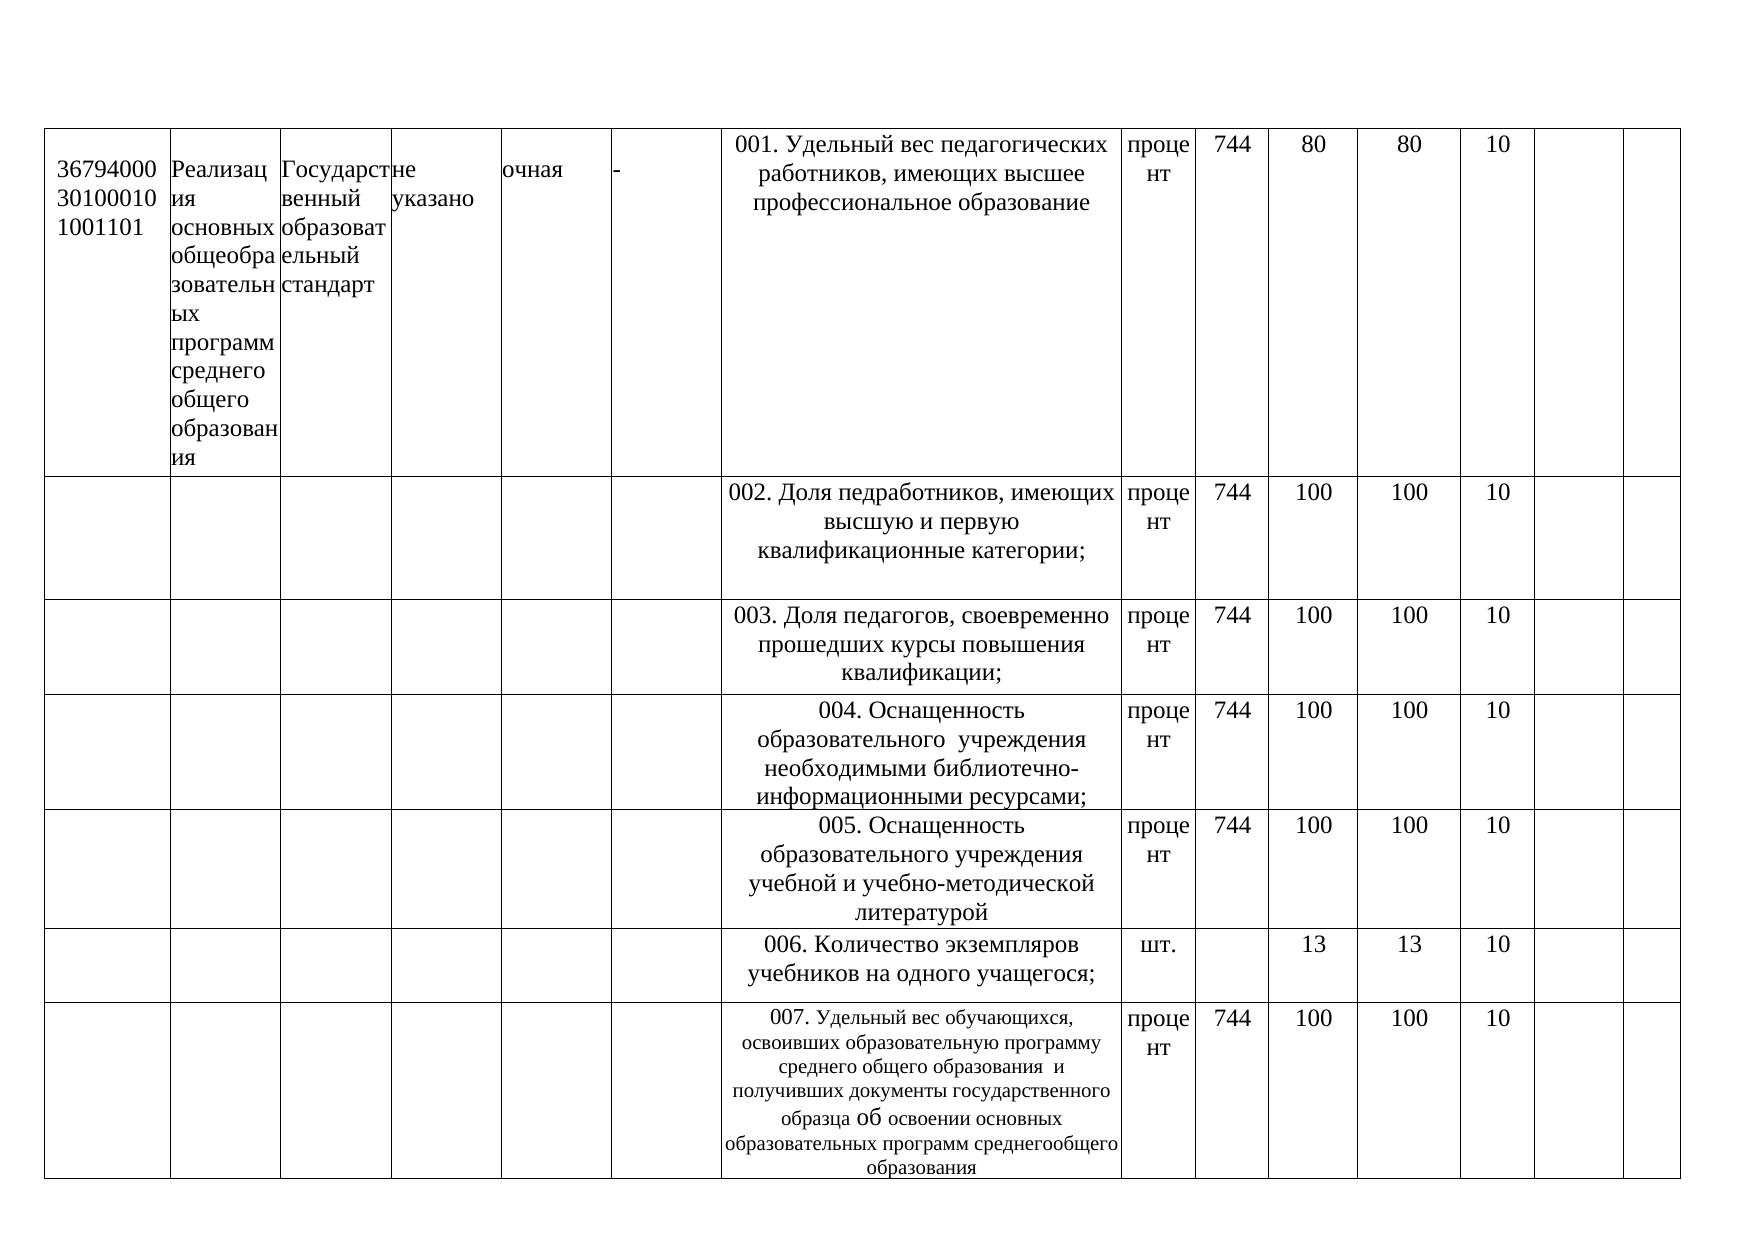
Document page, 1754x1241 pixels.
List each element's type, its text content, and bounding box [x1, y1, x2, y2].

table_cell процент [1122, 810, 1195, 928]
table_cell 10 [1461, 477, 1534, 599]
table_cell 36794000301000101001101 [45, 129, 170, 476]
table_cell 744 [1196, 810, 1268, 928]
table_cell [1535, 810, 1623, 928]
table_cell [612, 810, 721, 928]
table_cell 80 [1358, 129, 1460, 476]
table_cell [45, 600, 170, 694]
table_cell процент [1122, 477, 1195, 599]
table_cell [45, 477, 170, 599]
table_cell [281, 477, 391, 599]
table_cell 100 [1358, 810, 1460, 928]
table_cell Реализация основных общеобразовательных программ среднего общего образования [171, 129, 280, 476]
table_cell 10 [1461, 600, 1534, 694]
table_cell [612, 695, 721, 809]
table_cell [1624, 695, 1680, 809]
table_cell не указано [392, 129, 501, 476]
table_cell [171, 477, 280, 599]
table_cell процент [1122, 695, 1195, 809]
table_cell 744 [1196, 600, 1268, 694]
table_cell 13 [1358, 929, 1460, 1002]
table_cell [502, 929, 611, 1002]
table_cell 004. Оснащенность образовательного учреждения необходимыми библиотечно-информационными ресурсами; [722, 695, 1121, 809]
table_cell [171, 929, 280, 1002]
table_cell [1624, 1003, 1680, 1178]
table_cell 100 [1269, 600, 1357, 694]
table_cell [612, 929, 721, 1002]
table_cell 100 [1358, 477, 1460, 599]
table_cell процент [1122, 1003, 1195, 1178]
table_cell 001. Удельный вес педагогических работников, имеющих высшее профессиональное образование [722, 129, 1121, 476]
table_cell [502, 1003, 611, 1178]
table_cell [1535, 129, 1623, 476]
table_cell 80 [1269, 129, 1357, 476]
table_cell 005. Оснащенность образовательного учреждения учебной и учебно-методической литературой [722, 810, 1121, 928]
table_cell [392, 477, 501, 599]
table_cell [1624, 129, 1680, 476]
table_cell 100 [1269, 1003, 1357, 1178]
table_cell [392, 1003, 501, 1178]
table_cell [1624, 477, 1680, 599]
table_cell [45, 1003, 170, 1178]
table_cell 744 [1196, 1003, 1268, 1178]
table_cell [281, 695, 391, 809]
table_cell 10 [1461, 129, 1534, 476]
table_cell [281, 600, 391, 694]
table_cell [281, 810, 391, 928]
table_cell [502, 600, 611, 694]
table_cell [281, 929, 391, 1002]
table_cell [392, 600, 501, 694]
table_cell [1196, 929, 1268, 1002]
table_cell [612, 1003, 721, 1178]
table_cell [502, 695, 611, 809]
table_cell [502, 810, 611, 928]
table_cell 007. Удельный вес обучающихся, освоивших образовательную программу среднего общего образования и получивших документы государственного образца об освоении основных образовательных программ среднегообщего образования [722, 1003, 1121, 1178]
table_cell 100 [1358, 695, 1460, 809]
table_cell Государственный образовательный стандарт [281, 129, 391, 476]
table_cell [171, 600, 280, 694]
table_cell [1624, 929, 1680, 1002]
table_cell 100 [1358, 600, 1460, 694]
table_cell [45, 929, 170, 1002]
table_cell 10 [1461, 929, 1534, 1002]
table_cell [171, 1003, 280, 1178]
table_cell [1535, 929, 1623, 1002]
table_cell [1535, 695, 1623, 809]
table_cell [392, 929, 501, 1002]
table_cell [612, 477, 721, 599]
table_cell 100 [1269, 695, 1357, 809]
table_cell 002. Доля педработников, имеющих высшую и первую квалификационные категории; [722, 477, 1121, 599]
table_cell [392, 810, 501, 928]
table_cell [392, 695, 501, 809]
table_cell 744 [1196, 477, 1268, 599]
table_cell 10 [1461, 1003, 1534, 1178]
table_cell 003. Доля педагогов, своевременно прошедших курсы повышения квалификации; [722, 600, 1121, 694]
table_cell 006. Количество экземпляров учебников на одного учащегося; [722, 929, 1121, 1002]
table_cell [1535, 600, 1623, 694]
table_cell [1535, 1003, 1623, 1178]
table_cell 10 [1461, 695, 1534, 809]
table_cell [45, 810, 170, 928]
table_cell очная [502, 129, 611, 476]
table_cell 100 [1358, 1003, 1460, 1178]
table_cell [1624, 600, 1680, 694]
table_cell [1535, 477, 1623, 599]
table_cell [502, 477, 611, 599]
table_cell процент [1122, 600, 1195, 694]
table_cell 10 [1461, 810, 1534, 928]
table_cell [171, 810, 280, 928]
table_cell 100 [1269, 477, 1357, 599]
table_cell шт. [1122, 929, 1195, 1002]
table_cell 744 [1196, 695, 1268, 809]
table_cell [281, 1003, 391, 1178]
table_cell процент [1122, 129, 1195, 476]
table_cell [612, 600, 721, 694]
table_cell - [612, 129, 721, 476]
table_cell [45, 695, 170, 809]
table_cell 100 [1269, 810, 1357, 928]
table_cell [1624, 810, 1680, 928]
table_cell 13 [1269, 929, 1357, 1002]
table_cell [171, 695, 280, 809]
table_cell 744 [1196, 129, 1268, 476]
